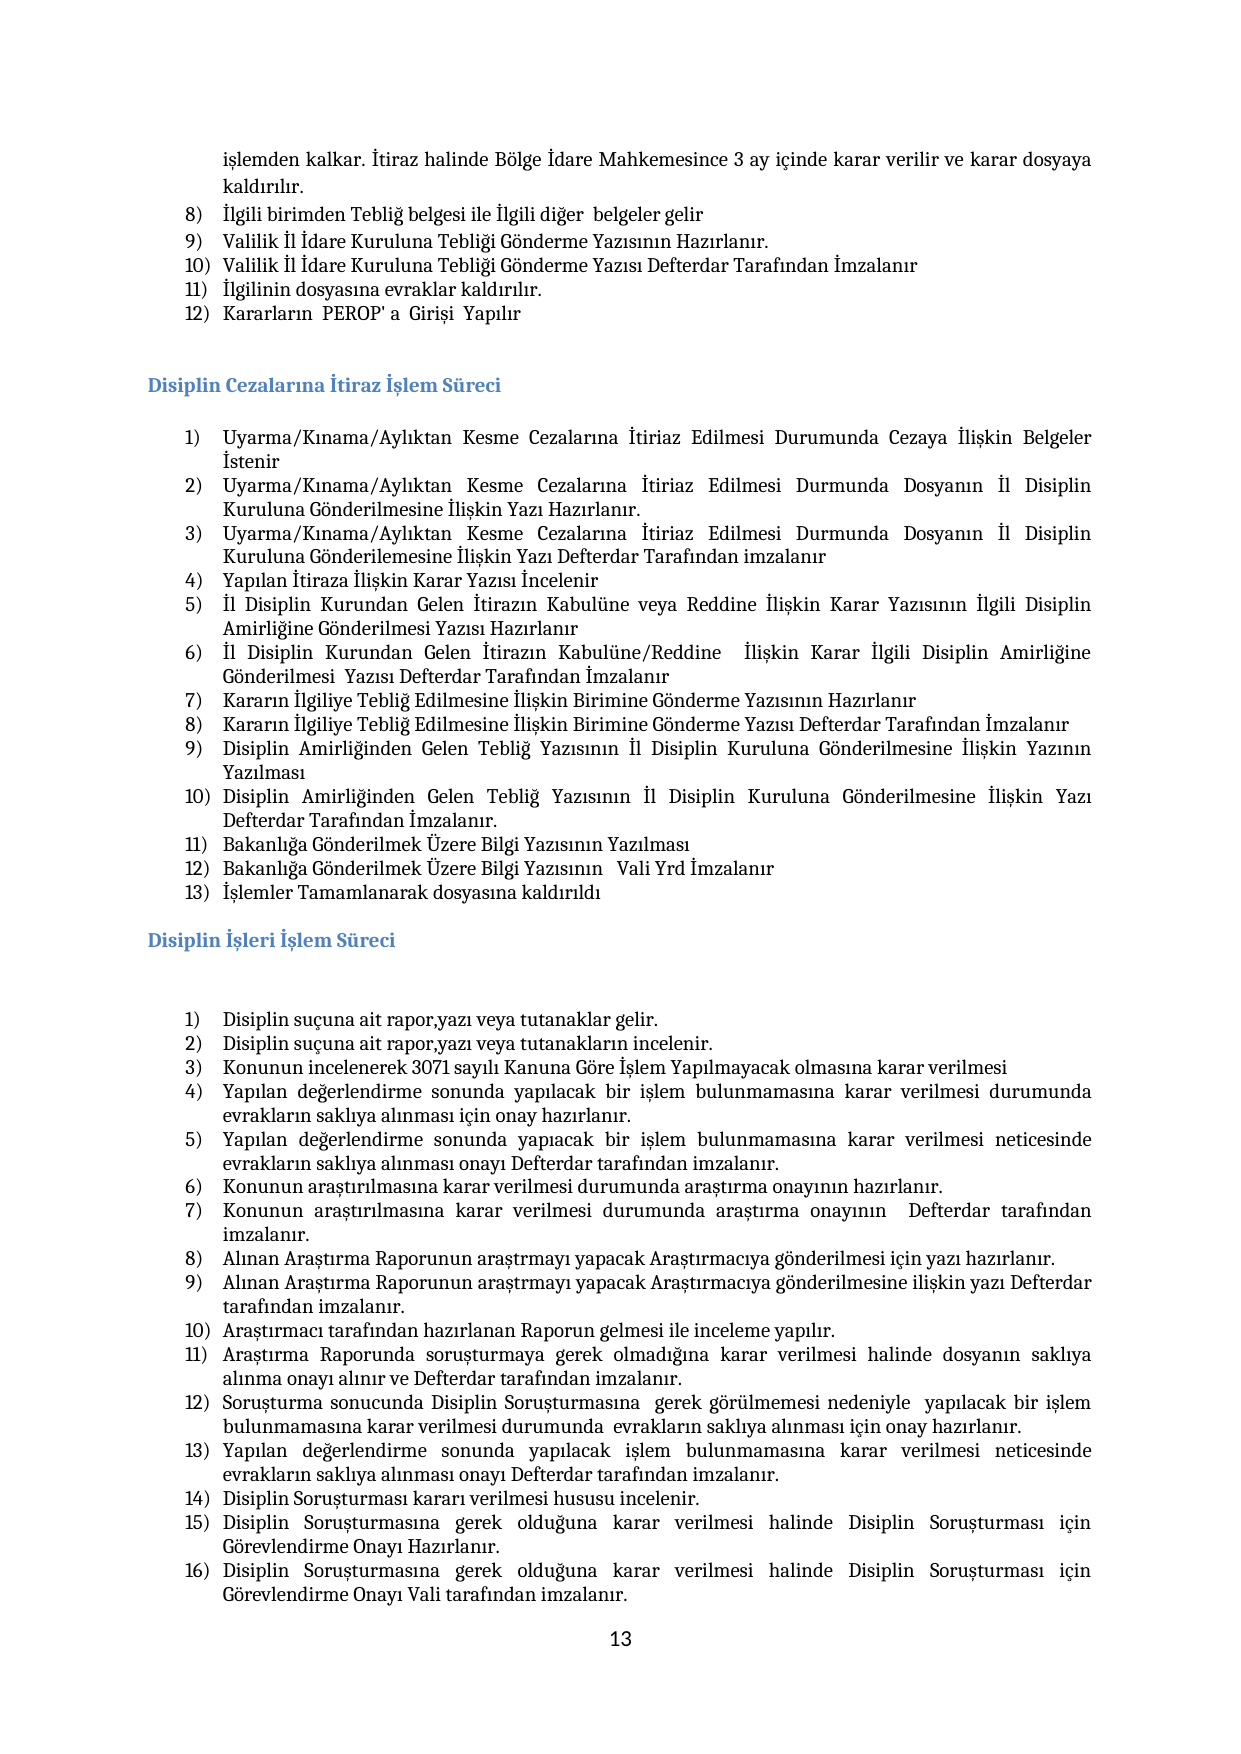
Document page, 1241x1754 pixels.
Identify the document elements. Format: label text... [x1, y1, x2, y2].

list Alınan Araştırma Raporunun araştrmayı yapacak Araştırmacıya gönderilmesi için yazı hazırlanır. [185, 1247, 1093, 1271]
subtitle Disiplin İşleri İşlem Süreci [148, 928, 1093, 952]
list Alınan Araştırma Raporunun araştrmayı yapacak Araştırmacıya gönderilmesine ilişkin yazı Defterdar tarafından imzalanır. [185, 1271, 1093, 1319]
list İl Disiplin Kurundan Gelen İtirazın Kabulüne/Reddine İlişkin Karar İlgili Disiplin Amirliğine Gönderilmesi Yazısı Defterdar Tarafından İmzalanır [185, 641, 1093, 689]
list Araştırmacı tarafından hazırlanan Raporun gelmesi ile inceleme yapılır. [185, 1319, 1093, 1343]
list Yapılan değerlendirme sonunda yapılacak işlem bulunmamasına karar verilmesi neticesinde evrakların saklıya alınması onayı Defterdar tarafından imzalanır. [185, 1439, 1093, 1487]
list Yapılan İtiraza İlişkin Karar Yazısı İncelenir [185, 569, 1093, 593]
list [185, 148, 1093, 199]
list Yapılan değerlendirme sonunda yapılacak bir işlem bulunmamasına karar verilmesi durumunda evrakların saklıya alınması için onay hazırlanır. [185, 1079, 1093, 1127]
list Kararın İlgiliye Tebliğ Edilmesine İlişkin Birimine Gönderme Yazısı Defterdar Tarafından İmzalanır [185, 713, 1093, 737]
list Disiplin suçuna ait rapor,yazı veya tutanakların incelenir. [185, 1031, 1093, 1055]
list Araştırma Raporunda soruşturmaya gerek olmadığına karar verilmesi halinde dosyanın saklıya alınma onayı alınır ve Defterdar tarafından imzalanır. [185, 1343, 1093, 1391]
list Bakanlığa Gönderilmek Üzere Bilgi Yazısının Yazılması [185, 833, 1093, 857]
list Disiplin Soruşturması kararı verilmesi hususu incelenir. [185, 1487, 1093, 1511]
list Uyarma/Kınama/Aylıktan Kesme Cezalarına İtiriaz Edilmesi Durumunda Cezaya İlişkin Belgeler İstenir [185, 425, 1093, 473]
list Disiplin Soruşturmasına gerek olduğuna karar verilmesi halinde Disiplin Soruşturması için Görevlendirme Onayı Hazırlanır. [185, 1511, 1093, 1558]
list Valilik İl İdare Kuruluna Tebliği Gönderme Yazısı Defterdar Tarafından İmzalanır [185, 254, 1093, 278]
list İşlemler Tamamlanarak dosyasına kaldırıldı [185, 881, 1093, 904]
list Uyarma/Kınama/Aylıktan Kesme Cezalarına İtiriaz Edilmesi Durmunda Dosyanın İl Disiplin Kuruluna Gönderilemesine İlişkin Yazı Defterdar Tarafından imzalanır [185, 521, 1093, 569]
list Uyarma/Kınama/Aylıktan Kesme Cezalarına İtiriaz Edilmesi Durmunda Dosyanın İl Disiplin Kuruluna Gönderilmesine İlişkin Yazı Hazırlanır. [185, 473, 1093, 521]
list İlgilinin dosyasına evraklar kaldırılır. [185, 278, 1093, 302]
list Konunun incelenerek 3071 sayılı Kanuna Göre İşlem Yapılmayacak olmasına karar verilmesi [185, 1055, 1093, 1079]
list Soruşturma sonucunda Disiplin Soruşturmasına gerek görülmemesi nedeniyle yapılacak bir işlem bulunmamasına karar verilmesi durumunda evrakların saklıya alınması için onay hazırlanır. [185, 1391, 1093, 1439]
list Konunun araştırılmasına karar verilmesi durumunda araştırma onayının Defterdar tarafından imzalanır. [185, 1199, 1093, 1247]
list Valilik İl İdare Kuruluna Tebliği Gönderme Yazısının Hazırlanır. [185, 230, 1093, 254]
list Konunun araştırılmasına karar verilmesi durumunda araştırma onayının hazırlanır. [185, 1175, 1093, 1199]
list Disiplin Soruşturmasına gerek olduğuna karar verilmesi halinde Disiplin Soruşturması için Görevlendirme Onayı Vali tarafından imzalanır. [185, 1558, 1093, 1606]
list Disiplin Amirliğinden Gelen Tebliğ Yazısının İl Disiplin Kuruluna Gönderilmesine İlişkin Yazının Yazılması [185, 737, 1093, 785]
subtitle Disiplin Cezalarına İtiraz İşlem Süreci [148, 374, 1093, 398]
list Yapılan değerlendirme sonunda yapıacak bir işlem bulunmamasına karar verilmesi neticesinde evrakların saklıya alınması onayı Defterdar tarafından imzalanır. [185, 1127, 1093, 1175]
list İl Disiplin Kurundan Gelen İtirazın Kabulüne veya Reddine İlişkin Karar Yazısının İlgili Disiplin Amirliğine Gönderilmesi Yazısı Hazırlanır [185, 593, 1093, 641]
list İlgili birimden Tebliğ belgesi ile İlgili diğer belgeler gelir [185, 203, 1093, 227]
list Disiplin Amirliğinden Gelen Tebliğ Yazısının İl Disiplin Kuruluna Gönderilmesine İlişkin Yazı Defterdar Tarafından İmzalanır. [185, 785, 1093, 833]
list Kararın İlgiliye Tebliğ Edilmesine İlişkin Birimine Gönderme Yazısının Hazırlanır [185, 689, 1093, 713]
list Disiplin suçuna ait rapor,yazı veya tutanaklar gelir. [185, 1007, 1093, 1031]
list Kararların PEROP' a Girişi Yapılır [185, 302, 1093, 326]
list Bakanlığa Gönderilmek Üzere Bilgi Yazısının Vali Yrd İmzalanır [185, 857, 1093, 881]
